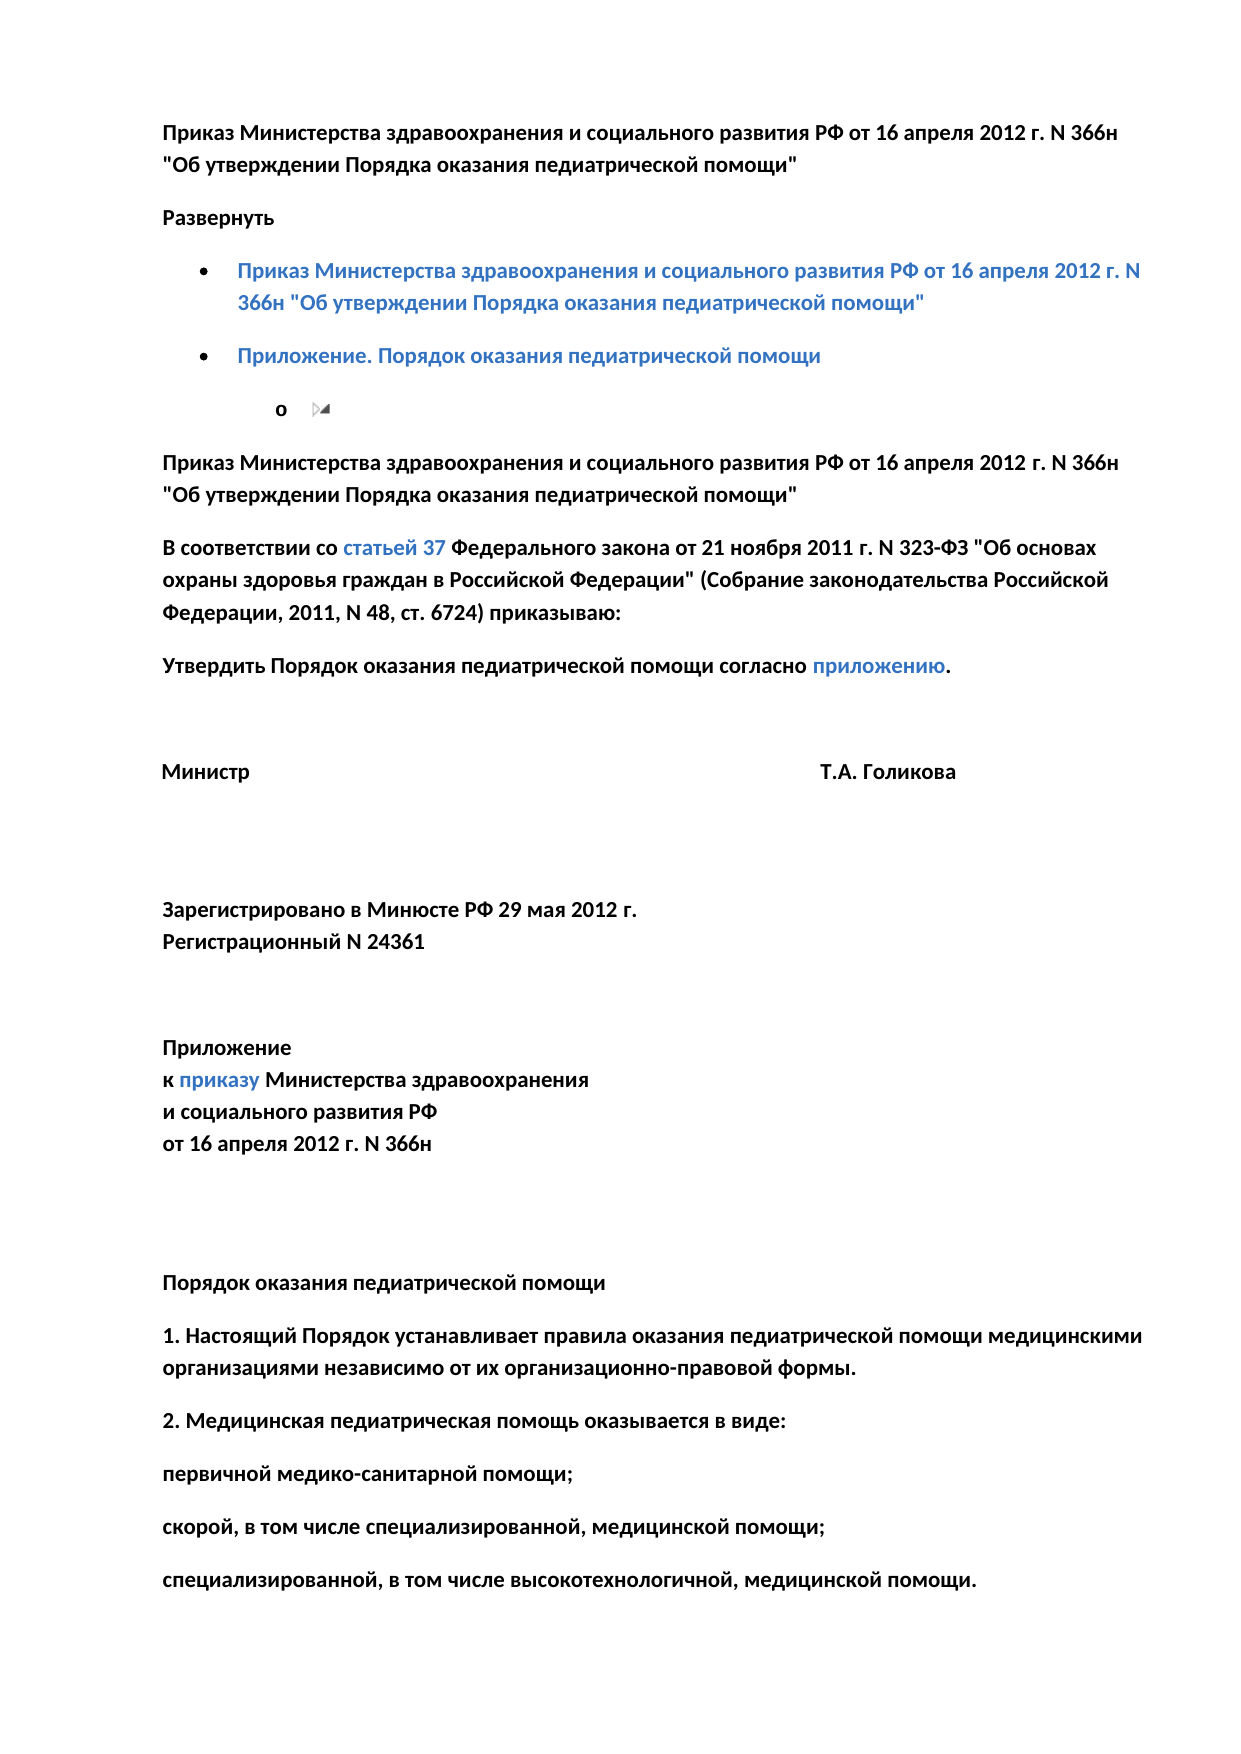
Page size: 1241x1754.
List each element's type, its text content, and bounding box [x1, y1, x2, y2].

text специализированной, в том числе высокотехнологичной, медицинской помощи. [162, 1565, 1152, 1593]
text Утвердить Порядок оказания педиатрической помощи согласно приложению. [162, 651, 1152, 679]
text 1. Настоящий Порядок устанавливает правила оказания педиатрической помощи медицинскими организациями независимо от их организационно-правовой формы. [162, 1321, 1152, 1381]
list Приказ Министерства здравоохранения и социального развития РФ от 16 апреля 2012 г. N 366н "Об утверждении Порядка оказания педиатрической помощи" [200, 256, 1152, 317]
text скорой, в том числе специализированной, медицинской помощи; [162, 1512, 1152, 1540]
text В соответствии со статьей 37 Федерального закона от 21 ноября 2011 г. N 323-ФЗ "Об основах охраны здоровья граждан в Российской Федерации" (Собрание законодательства Российской Федерации, 2011, N 48, ст. 6724) приказываю: [162, 533, 1152, 626]
text Приложение к приказу Министерства здравоохранения и социального развития РФ от 16 апреля 2012 г. N 366н [162, 1033, 1152, 1158]
text первичной медико-санитарной помощи; [162, 1459, 1152, 1487]
text Зарегистрировано в Минюсте РФ 29 мая 2012 г. Регистрационный N 24361 [162, 895, 1152, 955]
text Развернуть [162, 203, 1152, 231]
list Приложение N 6. Стандарт оснащения детской поликлиники (отделения) [275, 394, 1152, 423]
picture [312, 402, 330, 417]
text Приказ Министерства здравоохранения и социального развития РФ от 16 апреля 2012 г. N 366н "Об утверждении Порядка оказания педиатрической помощи" [162, 118, 1152, 178]
table_header Министр [161, 757, 820, 809]
text Приказ Министерства здравоохранения и социального развития РФ от 16 апреля 2012 г. N 366н "Об утверждении Порядка оказания педиатрической помощи" [162, 448, 1152, 508]
table_header Т.А. Голикова [820, 757, 1150, 809]
list Приложение. Порядок оказания педиатрической помощи [200, 342, 1152, 369]
text Порядок оказания педиатрической помощи [162, 1268, 1152, 1296]
text 2. Медицинская педиатрическая помощь оказывается в виде: [162, 1406, 1152, 1434]
